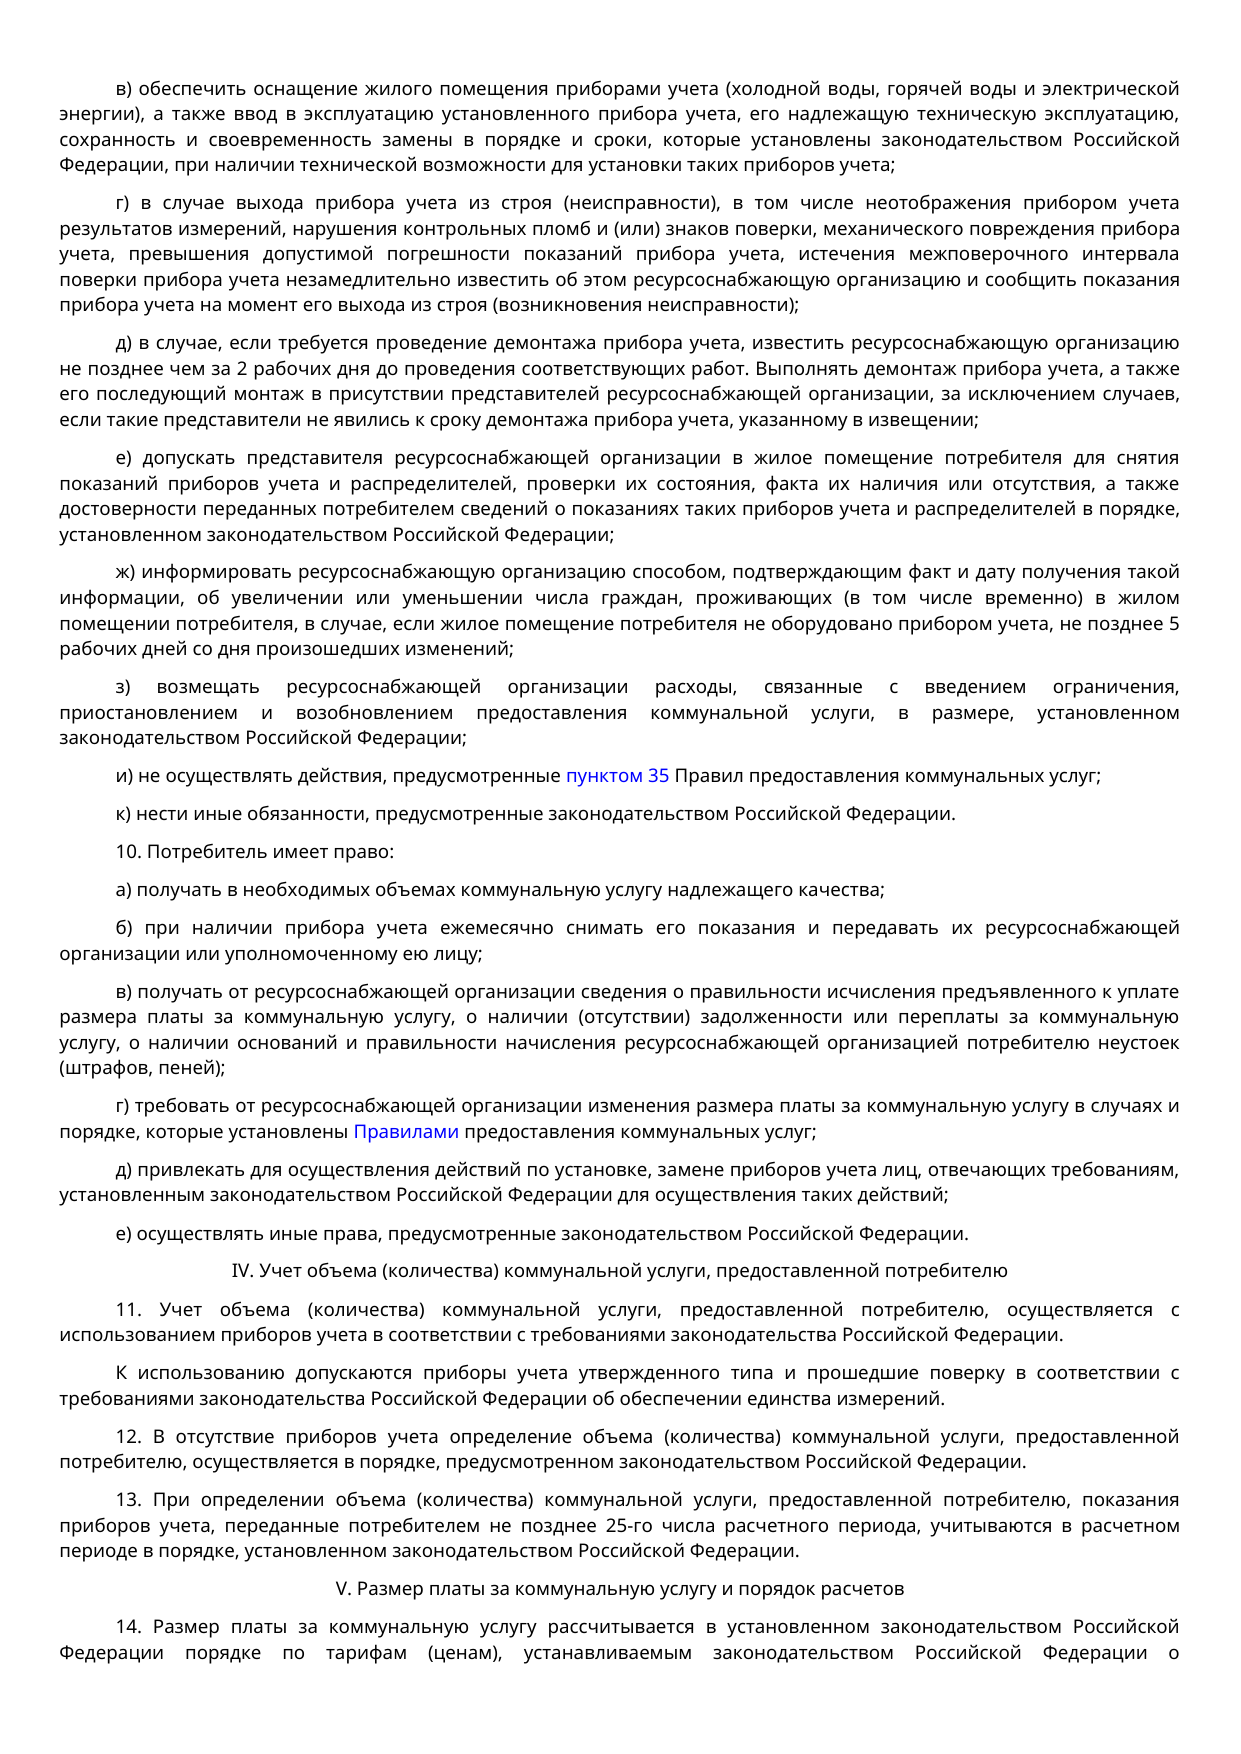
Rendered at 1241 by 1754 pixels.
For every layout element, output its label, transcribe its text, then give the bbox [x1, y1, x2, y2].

text 13. При определении объема (количества) коммунальной услуги, предоставленной потребителю, показания приборов учета, переданные потребителем не позднее 25-го числа расчетного периода, учитываются в расчетном периоде в порядке, установленном законодательством Российской Федерации. [59, 1486, 1181, 1563]
text в) обеспечить оснащение жилого помещения приборами учета (холодной воды, горячей воды и электрической энергии), а также ввод в эксплуатацию установленного прибора учета, его надлежащую техническую эксплуатацию, сохранность и своевременность замены в порядке и сроки, которые установлены законодательством Российской Федерации, при наличии технической возможности для установки таких приборов учета; [59, 75, 1181, 177]
text 10. Потребитель имеет право: [59, 838, 1181, 864]
text д) привлекать для осуществления действий по установке, замене приборов учета лиц, отвечающих требованиям, установленным законодательством Российской Федерации для осуществления таких действий; [59, 1156, 1181, 1207]
text К использованию допускаются приборы учета утвержденного типа и прошедшие поверку в соответствии с требованиями законодательства Российской Федерации об обеспечении единства измерений. [59, 1359, 1181, 1410]
text а) получать в необходимых объемах коммунальную услугу надлежащего качества; [59, 877, 1181, 902]
text и) не осуществлять действия, предусмотренные пунктом 35 Правил предоставления коммунальных услуг; [59, 762, 1181, 788]
text г) в случае выхода прибора учета из строя (неисправности), в том числе неотображения прибором учета результатов измерений, нарушения контрольных пломб и (или) знаков поверки, механического повреждения прибора учета, превышения допустимой погрешности показаний прибора учета, истечения межповерочного интервала поверки прибора учета незамедлительно известить об этом ресурсоснабжающую организацию и сообщить показания прибора учета на момент его выхода из строя (возникновения неисправности); [59, 189, 1181, 317]
text к) нести иные обязанности, предусмотренные законодательством Российской Федерации. [59, 801, 1181, 826]
text V. Размер платы за коммунальную услугу и порядок расчетов [59, 1576, 1181, 1601]
text в) получать от ресурсоснабжающей организации сведения о правильности исчисления предъявленного к уплате размера платы за коммунальную услугу, о наличии (отсутствии) задолженности или переплаты за коммунальную услугу, о наличии оснований и правильности начисления ресурсоснабжающей организацией потребителю неустоек (штрафов, пеней); [59, 978, 1181, 1080]
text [59, 1613, 1181, 1664]
text г) требовать от ресурсоснабжающей организации изменения размера платы за коммунальную услугу в случаях и порядке, которые установлены Правилами предоставления коммунальных услуг; [59, 1093, 1181, 1144]
text з) возмещать ресурсоснабжающей организации расходы, связанные с введением ограничения, приостановлением и возобновлением предоставления коммунальной услуги, в размере, установленном законодательством Российской Федерации; [59, 673, 1181, 750]
text 12. В отсутствие приборов учета определение объема (количества) коммунальной услуги, предоставленной потребителю, осуществляется в порядке, предусмотренном законодательством Российской Федерации. [59, 1423, 1181, 1474]
text 11. Учет объема (количества) коммунальной услуги, предоставленной потребителю, осуществляется с использованием приборов учета в соответствии с требованиями законодательства Российской Федерации. [59, 1296, 1181, 1347]
text б) при наличии прибора учета ежемесячно снимать его показания и передавать их ресурсоснабжающей организации или уполномоченному ею лицу; [59, 914, 1181, 966]
text ж) информировать ресурсоснабжающую организацию способом, подтверждающим факт и дату получения такой информации, об увеличении или уменьшении числа граждан, проживающих (в том числе временно) в жилом помещении потребителя, в случае, если жилое помещение потребителя не оборудовано прибором учета, не позднее 5 рабочих дней со дня произошедших изменений; [59, 559, 1181, 661]
text е) осуществлять иные права, предусмотренные законодательством Российской Федерации. [59, 1220, 1181, 1245]
text IV. Учет объема (количества) коммунальной услуги, предоставленной потребителю [59, 1258, 1181, 1283]
text д) в случае, если требуется проведение демонтажа прибора учета, известить ресурсоснабжающую организацию не позднее чем за 2 рабочих дня до проведения соответствующих работ. Выполнять демонтаж прибора учета, а также его последующий монтаж в присутствии представителей ресурсоснабжающей организации, за исключением случаев, если такие представители не явились к сроку демонтажа прибора учета, указанному в извещении; [59, 330, 1181, 432]
text е) допускать представителя ресурсоснабжающей организации в жилое помещение потребителя для снятия показаний приборов учета и распределителей, проверки их состояния, факта их наличия или отсутствия, а также достоверности переданных потребителем сведений о показаниях таких приборов учета и распределителей в порядке, установленном законодательством Российской Федерации; [59, 444, 1181, 546]
